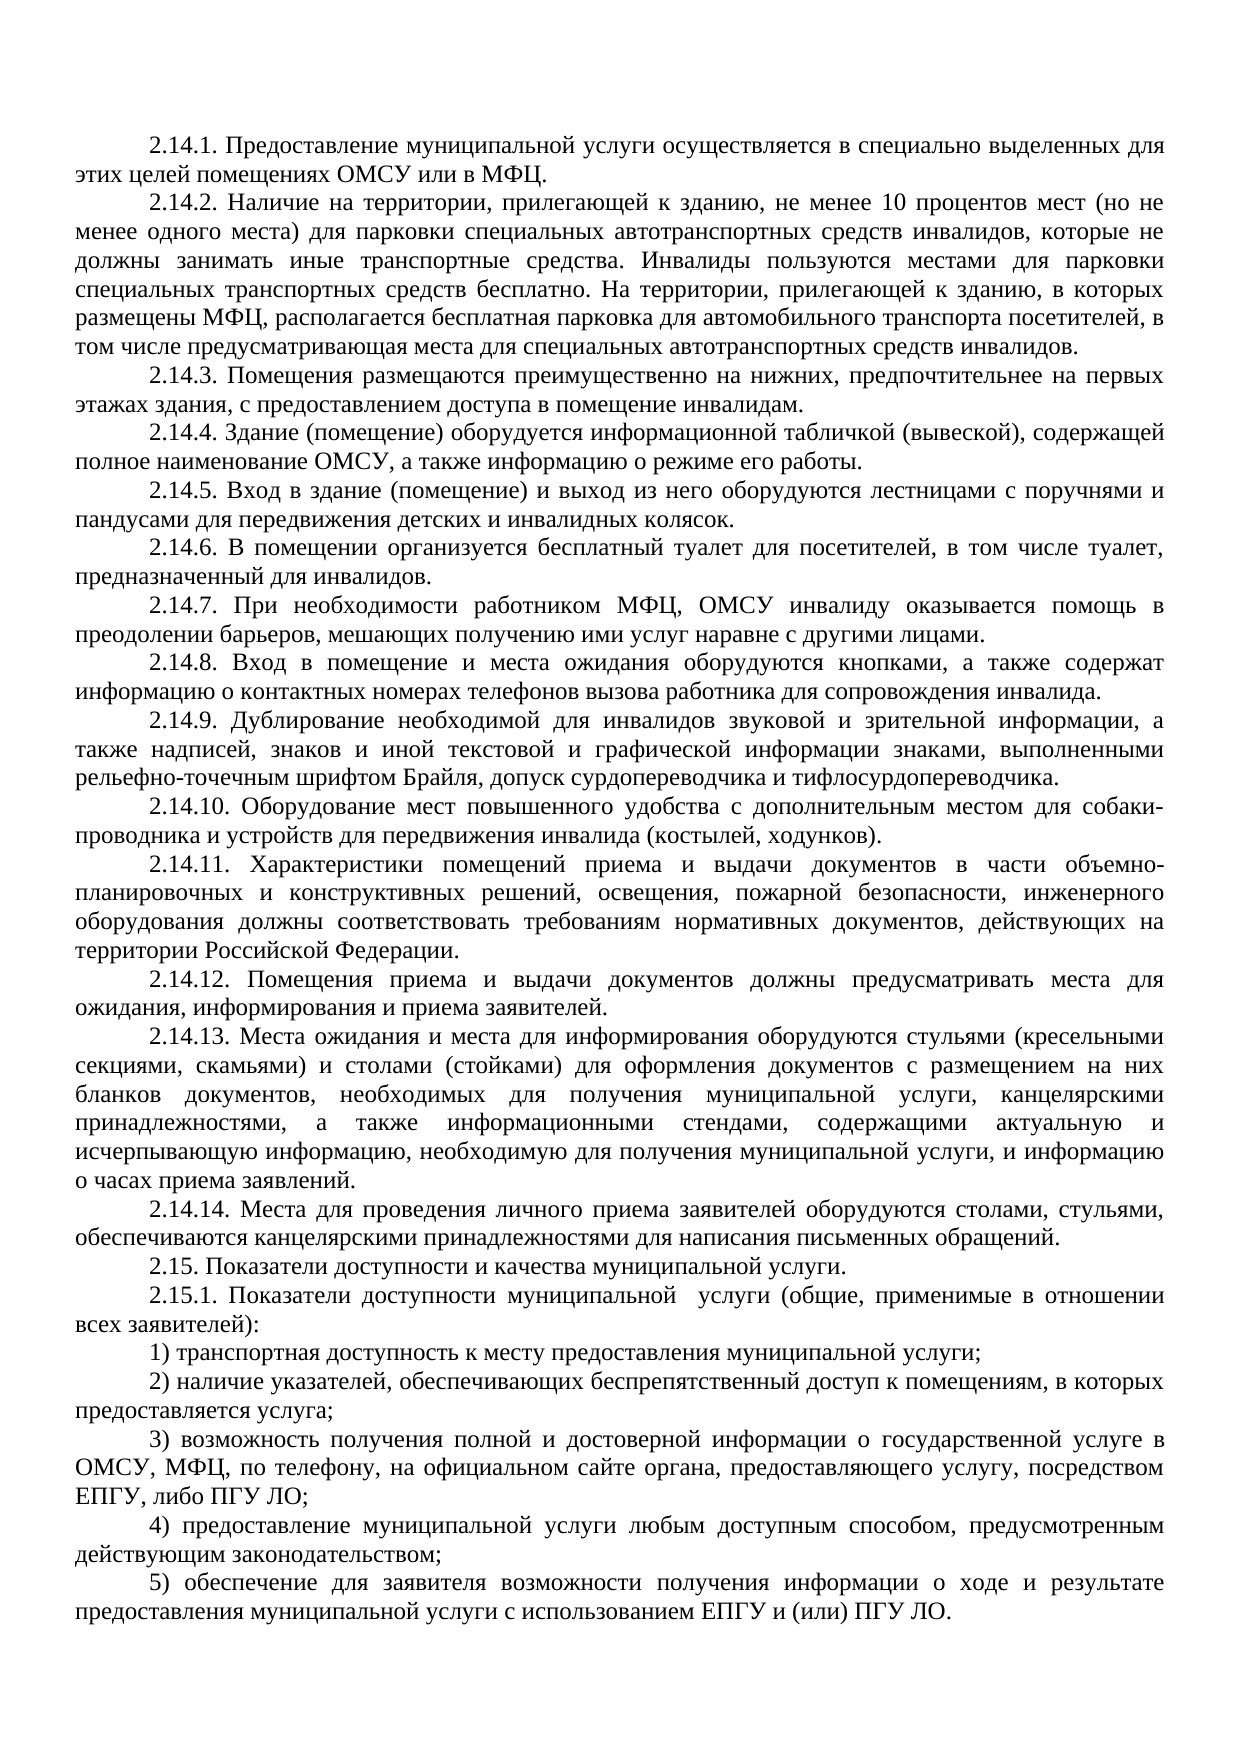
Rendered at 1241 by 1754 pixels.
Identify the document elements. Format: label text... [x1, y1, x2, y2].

text 2) наличие указателей, обеспечивающих беспрепятственный доступ к помещениям, в которых предоставляется услуга; [75, 1366, 1165, 1424]
text 2.14.10. Оборудование мест повышенного удобства с дополнительным местом для собаки-проводника и устройств для передвижения инвалида (костылей, ходунков). [75, 791, 1165, 849]
text 2.14.6. В помещении организуется бесплатный туалет для посетителей, в том числе туалет, предназначенный для инвалидов. [75, 532, 1165, 590]
text 5) обеспечение для заявителя возможности получения информации о ходе и результате предоставления муниципальной услуги с использованием ЕПГУ и (или) ПГУ ЛО. [75, 1567, 1165, 1625]
text 2.14.2. Наличие на территории, прилегающей к зданию, не менее 10 процентов мест (но не менее одного места) для парковки специальных автотранспортных средств инвалидов, которые не должны занимать иные транспортные средства. Инвалиды пользуются местами для парковки специальных транспортных средств бесплатно. На территории, прилегающей к зданию, в которых размещены МФЦ, располагается бесплатная парковка для автомобильного транспорта посетителей, в том числе предусматривающая места для специальных автотранспортных средств инвалидов. [75, 187, 1165, 360]
text 2.14.13. Места ожидания и места для информирования оборудуются стульями (кресельными секциями, скамьями) и столами (стойками) для оформления документов с размещением на них бланков документов, необходимых для получения муниципальной услуги, канцелярскими принадлежностями, а также информационными стендами, содержащими актуальную и исчерпывающую информацию, необходимую для получения муниципальной услуги, и информацию о часах приема заявлений. [75, 1021, 1165, 1194]
text 2.14.7. При необходимости работником МФЦ, ОМСУ инвалиду оказывается помощь в преодолении барьеров, мешающих получению ими услуг наравне с другими лицами. [75, 590, 1165, 647]
text 2.14.9. Дублирование необходимой для инвалидов звуковой и зрительной информации, а также надписей, знаков и иной текстовой и графической информации знаками, выполненными рельефно-точечным шрифтом Брайля, допуск сурдопереводчика и тифлосурдопереводчика. [75, 705, 1165, 791]
text 2.14.5. Вход в здание (помещение) и выход из него оборудуются лестницами с поручнями и пандусами для передвижения детских и инвалидных колясок. [75, 475, 1165, 532]
text 2.14.11. Характеристики помещений приема и выдачи документов в части объемно-планировочных и конструктивных решений, освещения, пожарной безопасности, инженерного оборудования должны соответствовать требованиям нормативных документов, действующих на территории Российской Федерации. [75, 849, 1165, 964]
text 1) транспортная доступность к месту предоставления муниципальной услуги; [75, 1337, 1165, 1366]
text 2.14.14. Места для проведения личного приема заявителей оборудуются столами, стульями, обеспечиваются канцелярскими принадлежностями для написания письменных обращений. [75, 1194, 1165, 1251]
text 3) возможность получения полной и достоверной информации о государственной услуге в ОМСУ, МФЦ, по телефону, на официальном сайте органа, предоставляющего услугу, посредством ЕПГУ, либо ПГУ ЛО; [75, 1424, 1165, 1510]
text 2.15.1. Показатели доступности муниципальной услуги (общие, применимые в отношении всех заявителей): [75, 1280, 1165, 1337]
text 2.14.3. Помещения размещаются преимущественно на нижних, предпочтительнее на первых этажах здания, с предоставлением доступа в помещение инвалидам. [75, 360, 1165, 417]
text 2.14.12. Помещения приема и выдачи документов должны предусматривать места для ожидания, информирования и приема заявителей. [75, 964, 1165, 1021]
text 4) предоставление муниципальной услуги любым доступным способом, предусмотренным действующим законодательством; [75, 1510, 1165, 1567]
text 2.14.4. Здание (помещение) оборудуется информационной табличкой (вывеской), содержащей полное наименование ОМСУ, а также информацию о режиме его работы. [75, 417, 1165, 475]
text 2.14.8. Вход в помещение и места ожидания оборудуются кнопками, а также содержат информацию о контактных номерах телефонов вызова работника для сопровождения инвалида. [75, 647, 1165, 705]
text 2.15. Показатели доступности и качества муниципальной услуги. [75, 1251, 1165, 1280]
text 2.14.1. Предоставление муниципальной услуги осуществляется в специально выделенных для этих целей помещениях ОМСУ или в МФЦ. [75, 130, 1165, 187]
